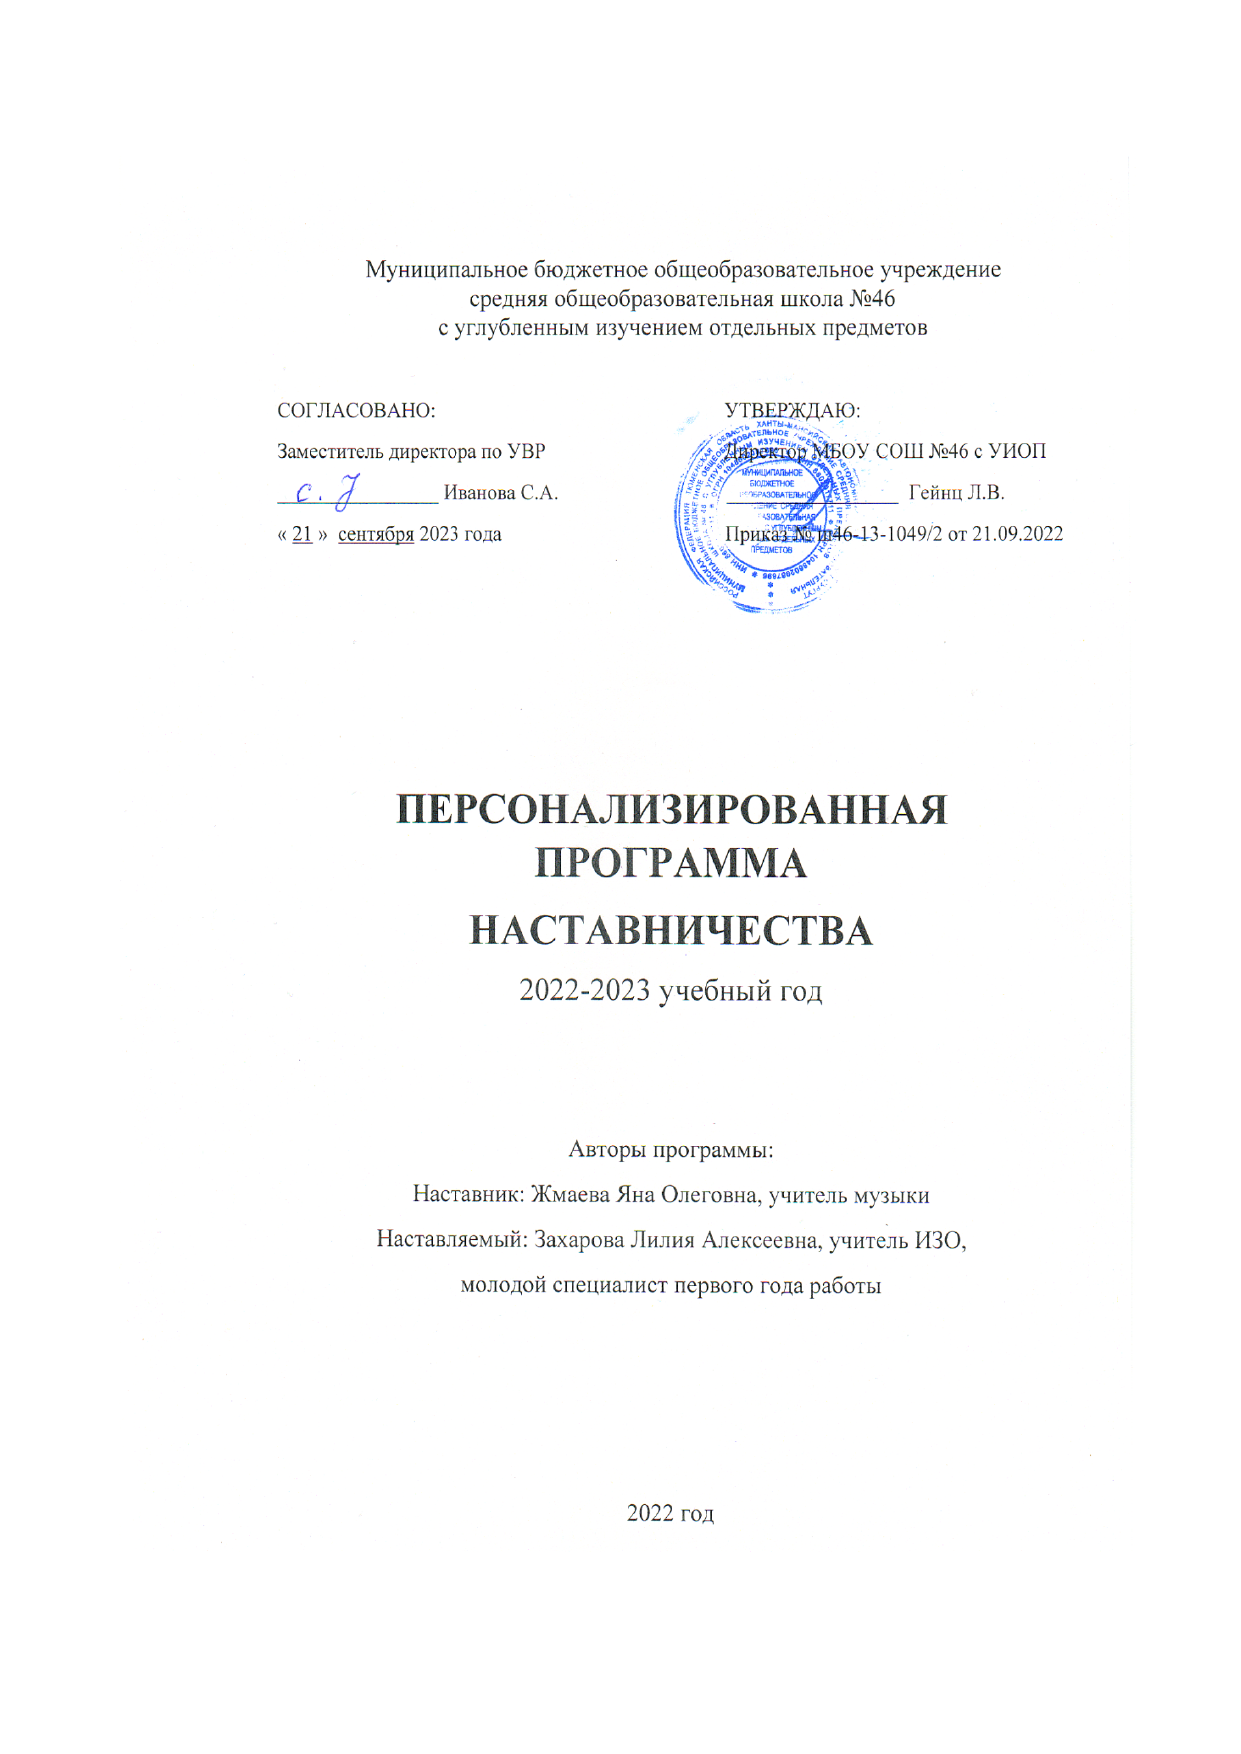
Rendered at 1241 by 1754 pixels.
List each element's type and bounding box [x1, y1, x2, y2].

picture [110, 146, 1145, 1561]
